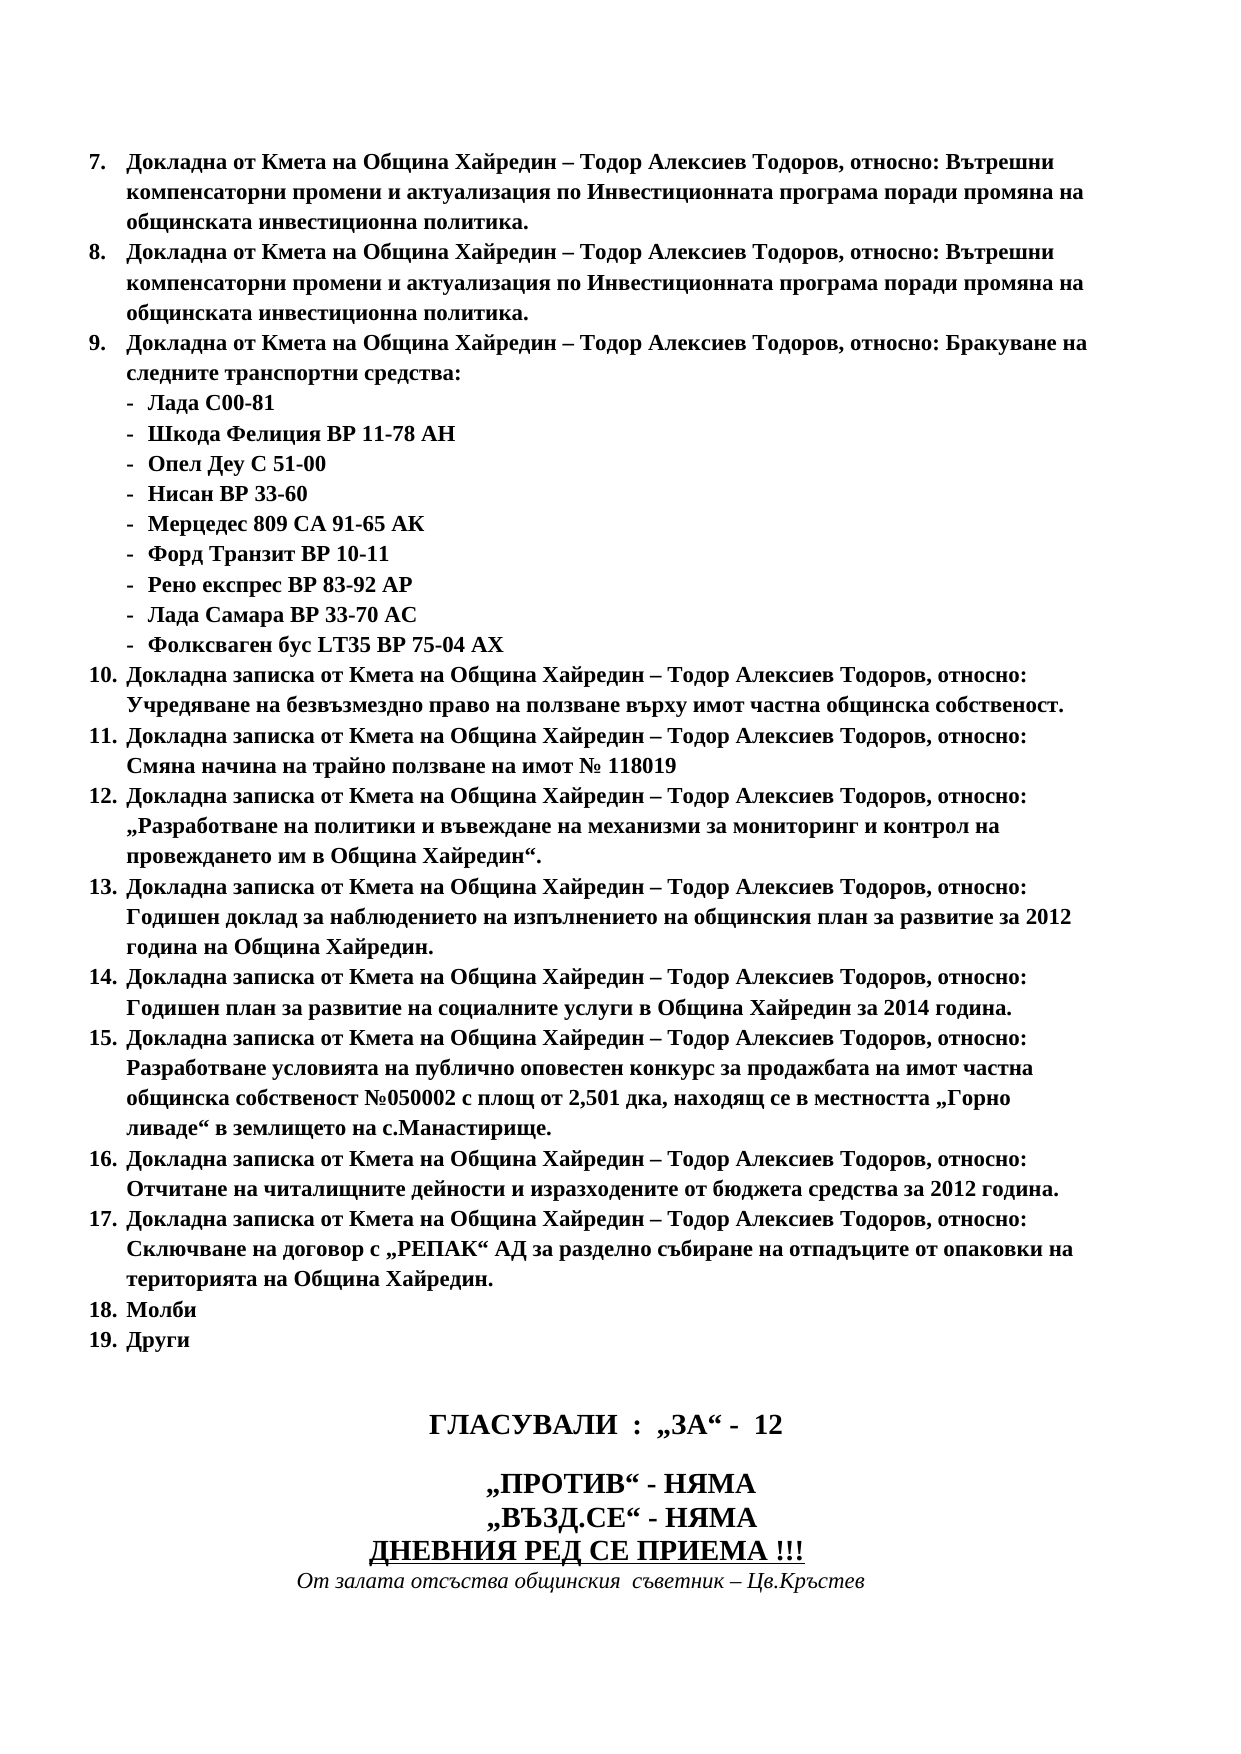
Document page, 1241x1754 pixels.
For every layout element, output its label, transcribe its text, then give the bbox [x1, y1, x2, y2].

list Докладна от Кмета на Община Хайредин – Тодор Алексиев Тодоров, относно: Бракуване на следните транспортни средства: [89, 329, 1092, 386]
text „ВЪЗД.СЕ“ - НЯМА [148, 1500, 1092, 1533]
list Докладна записка от Кмета на Община Хайредин – Тодор Алексиев Тодоров, относно: Сключване на договор с „РЕПАК“ АД за разделно събиране на отпадъците от опаковки на територията на Община Хайредин. [89, 1205, 1092, 1292]
text „ПРОТИВ“ - НЯМА [148, 1466, 1092, 1500]
text ДНЕВНИЯ РЕД СЕ ПРИЕМА !!! [148, 1533, 1092, 1567]
list Лада С00-81 [126, 389, 1092, 416]
list Мерцедес 809 СА 91-65 АК [126, 510, 1092, 537]
list Фолксваген бус LТ35 ВР 75-04 АХ [126, 631, 1092, 657]
list Рено експрес ВР 83-92 АР [126, 571, 1092, 597]
list Докладна записка от Кмета на Община Хайредин – Тодор Алексиев Тодоров, относно: Разработване условията на публично оповестен конкурс за продажбата на имот частна общинска собственост №050002 с площ от 2,501 дка, находящ се в местността „Горно ливаде“ в землището на с.Манастирище. [89, 1024, 1092, 1141]
list Докладна записка от Кмета на Община Хайредин – Тодор Алексиев Тодоров, относно: Годишен доклад за наблюдението на изпълнението на общинския план за развитие за 2012 година на Община Хайредин. [89, 873, 1092, 959]
list Форд Транзит ВР 10-11 [126, 540, 1092, 567]
text ГЛАСУВАЛИ : „ЗА“ - 12 [148, 1407, 1092, 1441]
list Шкода Фелиция ВР 11-78 АН [126, 419, 1092, 446]
list Други [89, 1326, 1092, 1352]
list Докладна записка от Кмета на Община Хайредин – Тодор Алексиев Тодоров, относно: Учредяване на безвъзмездно право на ползване върху имот частна общинска собственост. [89, 661, 1092, 718]
list Докладна от Кмета на Община Хайредин – Тодор Алексиев Тодоров, относно: Вътрешни компенсаторни промени и актуализация по Инвестиционната програма поради промяна на общинската инвестиционна политика. [89, 148, 1092, 234]
list Нисан ВР 33-60 [126, 480, 1092, 506]
list Докладна от Кмета на Община Хайредин – Тодор Алексиев Тодоров, относно: Вътрешни компенсаторни промени и актуализация по Инвестиционната програма поради промяна на общинската инвестиционна политика. [89, 238, 1092, 325]
list Докладна записка от Кмета на Община Хайредин – Тодор Алексиев Тодоров, относно: Смяна начина на трайно ползване на имот № 118019 [89, 722, 1092, 778]
list Опел Деу С 51-00 [126, 450, 1092, 476]
list Молби [89, 1296, 1092, 1322]
list Лада Самара ВР 33-70 АС [126, 601, 1092, 627]
list Докладна записка от Кмета на Община Хайредин – Тодор Алексиев Тодоров, относно: Годишен план за развитие на социалните услуги в Община Хайредин за 2014 година. [89, 963, 1092, 1020]
list Докладна записка от Кмета на Община Хайредин – Тодор Алексиев Тодоров, относно: „Разработване на политики и въвеждане на механизми за мониторинг и контрол на провеждането им в Община Хайредин“. [89, 782, 1092, 869]
text От залата отсъства общинския съветник – Цв.Кръстев [148, 1567, 1092, 1593]
list Докладна записка от Кмета на Община Хайредин – Тодор Алексиев Тодоров, относно: Отчитане на читалищните дейности и изразходените от бюджета средства за 2012 година. [89, 1144, 1092, 1201]
